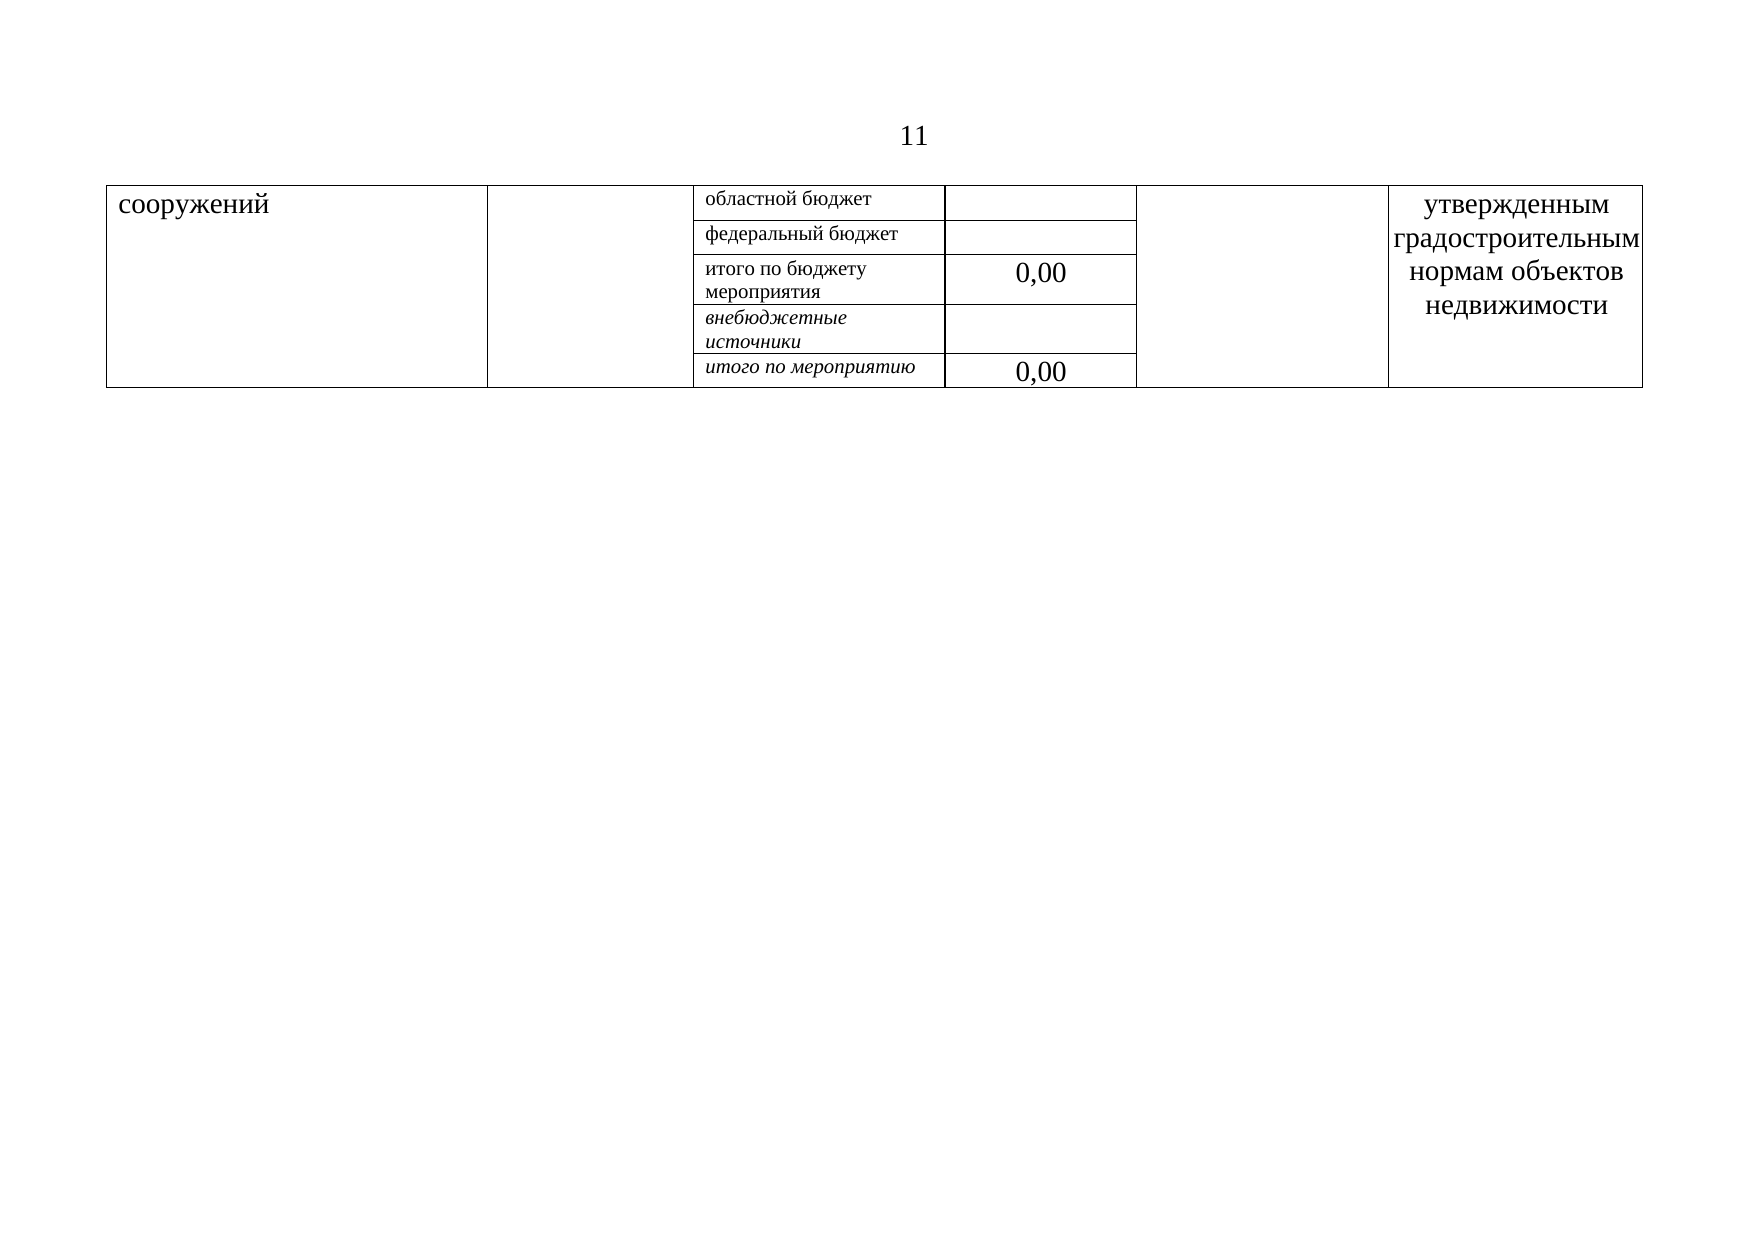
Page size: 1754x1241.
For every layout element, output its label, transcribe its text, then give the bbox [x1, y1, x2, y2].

table_cell 0,00 [946, 354, 1136, 387]
table_cell федеральный бюджет [694, 221, 944, 254]
table_cell итого по мероприятию [694, 354, 944, 387]
table_cell 0,00 [946, 255, 1136, 303]
table_cell [946, 221, 1136, 254]
table_cell областной бюджет [694, 186, 944, 220]
table_cell итого по бюджету мероприятия [694, 255, 944, 303]
table_cell [946, 305, 1136, 353]
table_cell внебюджетные источники [694, 305, 944, 353]
table_cell [946, 186, 1136, 220]
